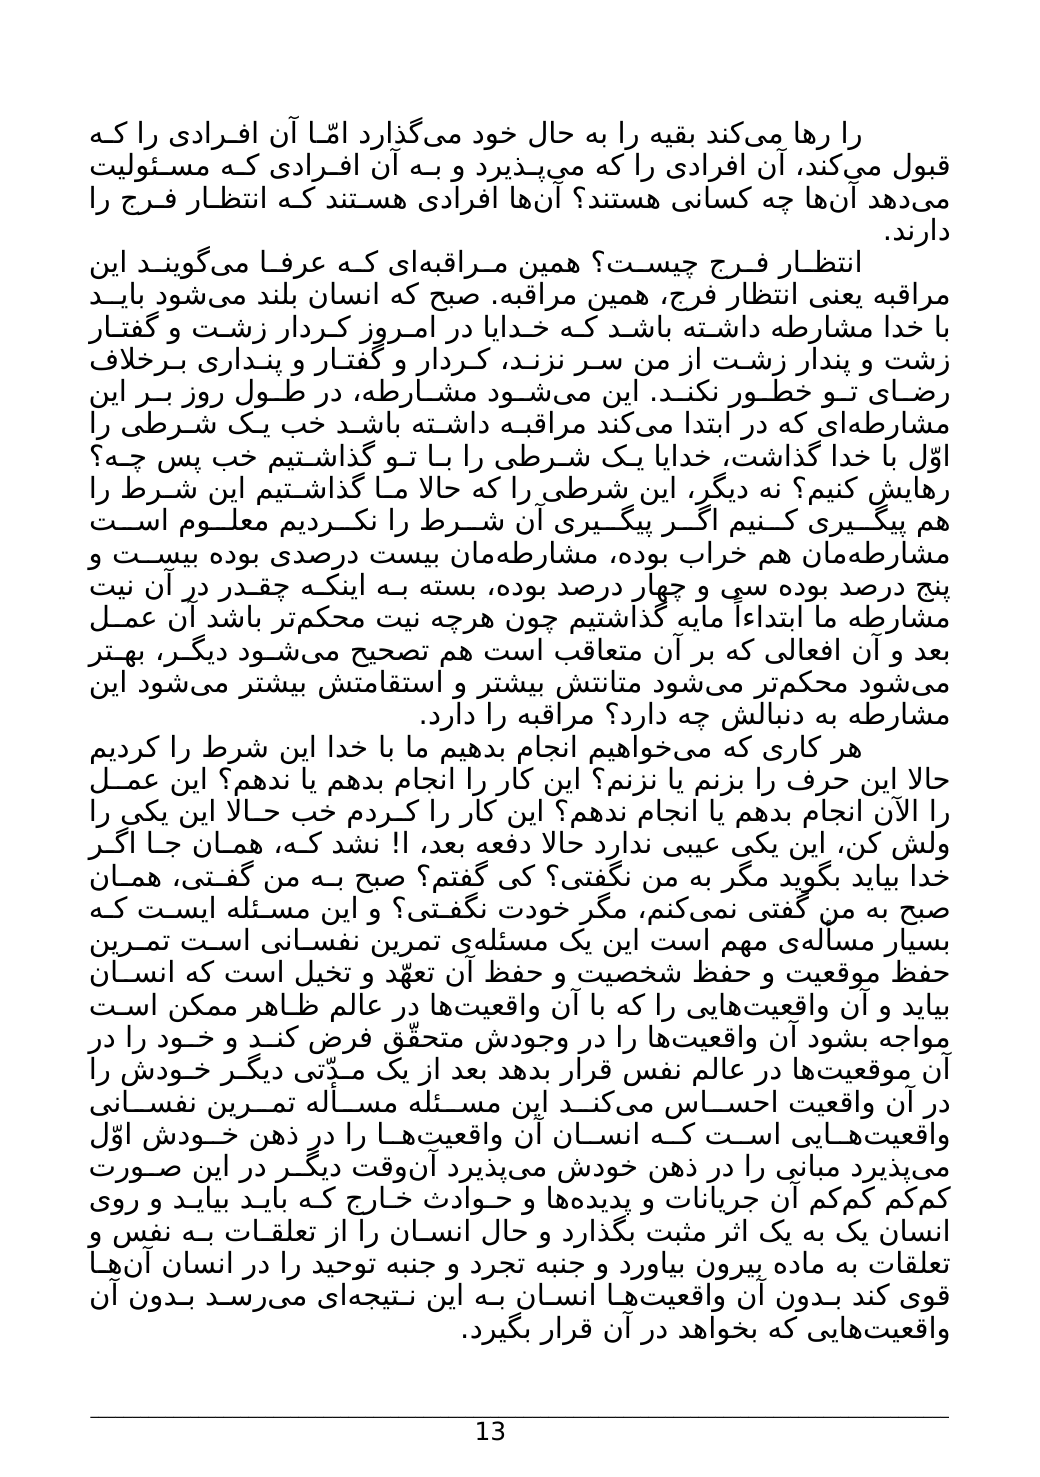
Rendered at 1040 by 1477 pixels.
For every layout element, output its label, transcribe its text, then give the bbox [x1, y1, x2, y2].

text هر کاری که می‌خواهیم انجام بدهیم ما با خدا این شرط را کردیم حالا این حرف را بزنم یا نزنم؟ این کار را انجام بدهم یا ندهم؟ این عمل را الآن انجام بدهم یا انجام ندهم؟ این کار را کردم خب حالا این یکی را ولش کن، این یکی عیبی ندارد حالا دفعه بعد، ا! نشد که، همان جا اگر خدا بیاید بگوید مگر به من نگفتی؟ کی گفتم؟ صبح به من گفتی، همان صبح به من گفتی نمی‌کنم، مگر خودت نگفتی؟ و این مسئله ایست که بسیار مسأله‌ی مهم است این یک مسئله‌ی تمرین نفسانی است تمرین حفظ موقعیت و حفظ شخصیت و حفظ آن تعهّد و تخیل است که انسان بیاید و آن واقعیت‌هایی را که با آن واقعیت‌ها در عالم ظاهر ممکن است مواجه بشود آن واقعیت‌ها را در وجودش متحقّق فرض کند و خود را در آن موقعیت‌ها در عالم نفس قرار بدهد بعد از یک مدّتی دیگر خودش را در آن واقعیت احساس می‌کند این مسئله مسأله تمرین نفسانی واقعیت‌هایی است که انسان آن واقعیت‌ها را در ذهن خودش اوّل می‌پذیرد مبانی را در ذهن خودش می‌پذیرد آن‌وقت دیگر در این صورت کم‌کم کم‌کم آن جریانات و پدیده‌ها و حوادث خارج که باید بیاید و روی انسان یک به یک اثر مثبت بگذارد و حال انسان را از تعلقات به نفس و تعلقات به ماده بیرون بیاورد و جنبه تجرد و جنبه توحید را در انسان آن‌ها قوی کند بدون آن واقعیت‌ها انسان به این نتیجه‌ای می‌رسد بدون آن واقعیت‌هایی که بخواهد در آن قرار بگیرد. [89, 731, 951, 1345]
text را رها می‌کند بقیه را به حال خود می‌گذارد امّا آن افرادی را که قبول می‌کند، آن افرادی را که می‌پذیرد و به آن افرادی که مسئولیت می‌دهد آن‌ها چه کسانی هستند؟ آن‌ها افرادی هستند که انتظار فرج را دارند. [89, 118, 951, 247]
text انتظار فرج چیست؟ همین مراقبه‌ای که عرفا می‌گویند این مراقبه یعنی انتظار فرج، همین مراقبه. صبح که انسان بلند می‌شود باید با خدا مشارطه داشته باشد که خدایا در امروز کردار زشت و گفتار زشت و پندار زشت از من سر نزند، کردار و گفتار و پنداری برخلاف رضای تو خطور نکند. این می‌شود مشارطه، در طول روز بر این مشارطه‌ای که در ابتدا می‌کند مراقبه داشته باشد خب یک شرطی را اوّل با خدا گذاشت، خدایا یک شرطی را با تو گذاشتیم خب پس چه؟ رهایش کنیم؟ نه دیگر، این شرطی را که حالا ما گذاشتیم این شرط را هم پیگیری کنیم اگر پیگیری آن شرط را نکردیم معلوم است مشارطه‌مان هم خراب بوده، مشارطه‌مان بیست درصدی بوده بیست و پنج درصد بوده سی و چهار درصد بوده، بسته به اینکه چقدر در آن نیت مشارطه ما ابتداءاً مایه گذاشتیم چون هرچه نیت محکم‌تر باشد آن عمل بعد و آن افعالی که بر آن متعاقب است هم تصحیح می‌شود دیگر، بهتر می‌شود محکم‌تر می‌شود متانتش بیشتر و استقامتش بیشتر می‌شود این مشارطه به دنبالش چه دارد؟ مراقبه را دارد. [89, 247, 951, 731]
